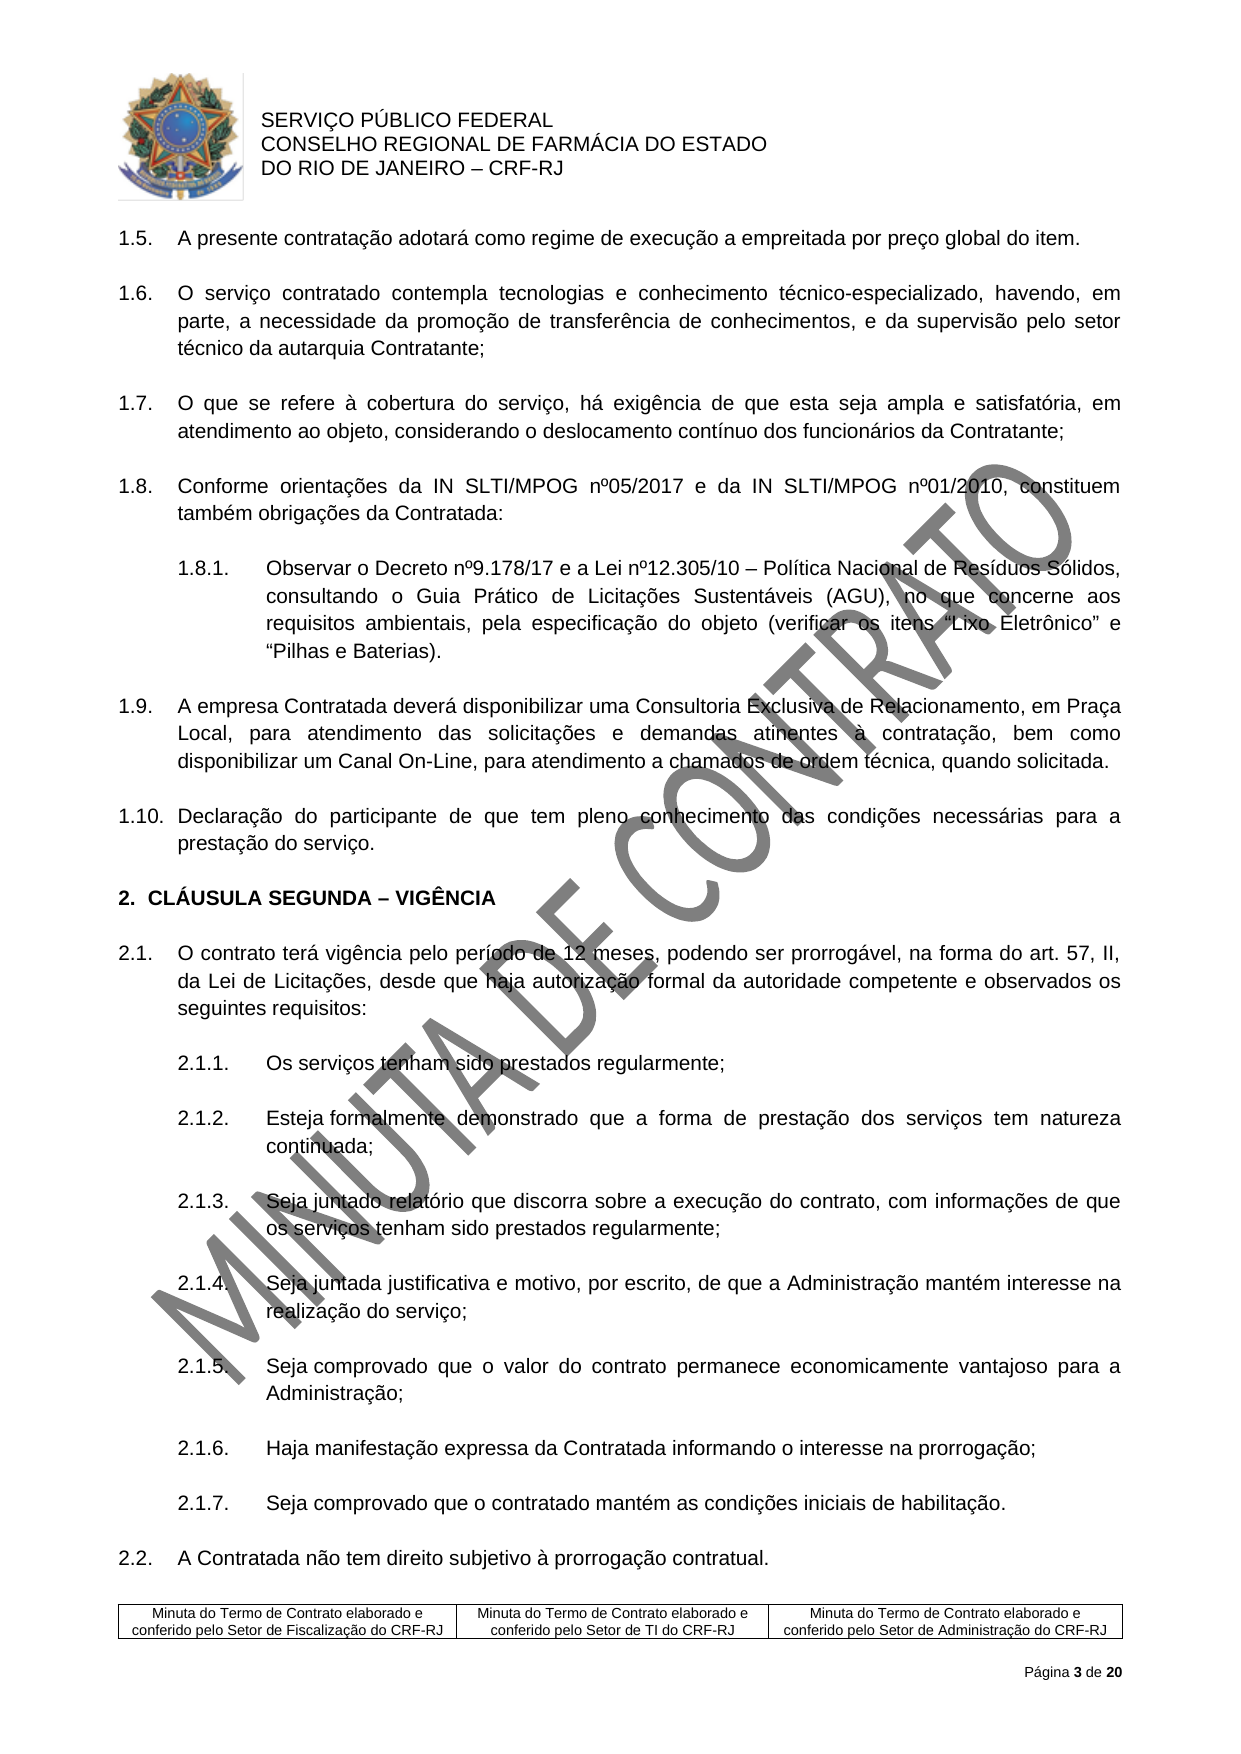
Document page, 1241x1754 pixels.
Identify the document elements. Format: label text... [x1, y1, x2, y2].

list Seja juntado relatório que discorra sobre a execução do contrato, com informações de que os serviços tenham sido prestados regularmente; [177, 1188, 1122, 1240]
list Seja juntada justificativa e motivo, por escrito, de que a Administração mantém interesse na realização do serviço; [177, 1271, 1122, 1322]
list O que se refere à cobertura do serviço, há exigência de que esta seja ampla e satisfatória, em atendimento ao objeto, considerando o deslocamento contínuo dos funcionários da Contratante; [118, 391, 1122, 442]
list Conforme orientações da IN SLTI/MPOG nº05/2017 e da IN SLTI/MPOG nº01/2010, constituem também obrigações da Contratada: [118, 473, 1122, 525]
list Observar o Decreto nº9.178/17 e a Lei nº12.305/10 – Política Nacional de Resíduos Sólidos, consultando o Guia Prático de Licitações Sustentáveis (AGU), no que concerne aos requisitos ambientais, pela especificação do objeto (verificar os itens “Lixo Eletrônico” e “Pilhas e Baterias). [177, 556, 1122, 662]
list O serviço contratado contempla tecnologias e conhecimento técnico-especializado, havendo, em parte, a necessidade da promoção de transferência de conhecimentos, e da supervisão pelo setor técnico da autarquia Contratante; [118, 281, 1122, 360]
list A empresa Contratada deverá disponibilizar uma Consultoria Exclusiva de Relacionamento, em Praça Local, para atendimento das solicitações e demandas atinentes à contratação, bem como disponibilizar um Canal On-Line, para atendimento a chamados de ordem técnica, quando solicitada. [118, 693, 1122, 772]
list A Contratada não tem direito subjetivo à prorrogação contratual. [118, 1546, 1122, 1570]
list Os serviços tenham sido prestados regularmente; [177, 1051, 1122, 1075]
list O contrato terá vigência pelo período de 12 meses, podendo ser prorrogável, na forma do art. 57, II, da Lei de Licitações, desde que haja autorização formal da autoridade competente e observados os seguintes requisitos: [118, 941, 1122, 1020]
list CLÁUSULA SEGUNDA – VIGÊNCIA [118, 886, 1122, 910]
list Declaração do participante de que tem pleno conhecimento das condições necessárias para a prestação do serviço. [118, 803, 1122, 855]
list A presente contratação adotará como regime de execução a empreitada por preço global do item. [118, 226, 1122, 250]
list Seja comprovado que o valor do contrato permanece economicamente vantajoso para a Administração; [177, 1353, 1122, 1405]
picture [118, 73, 245, 202]
list Haja manifestação expressa da Contratada informando o interesse na prorrogação; [177, 1436, 1122, 1460]
list Esteja formalmente demonstrado que a forma de prestação dos serviços tem natureza continuada; [177, 1106, 1122, 1157]
list Seja comprovado que o contratado mantém as condições iniciais de habilitação. [177, 1491, 1122, 1515]
